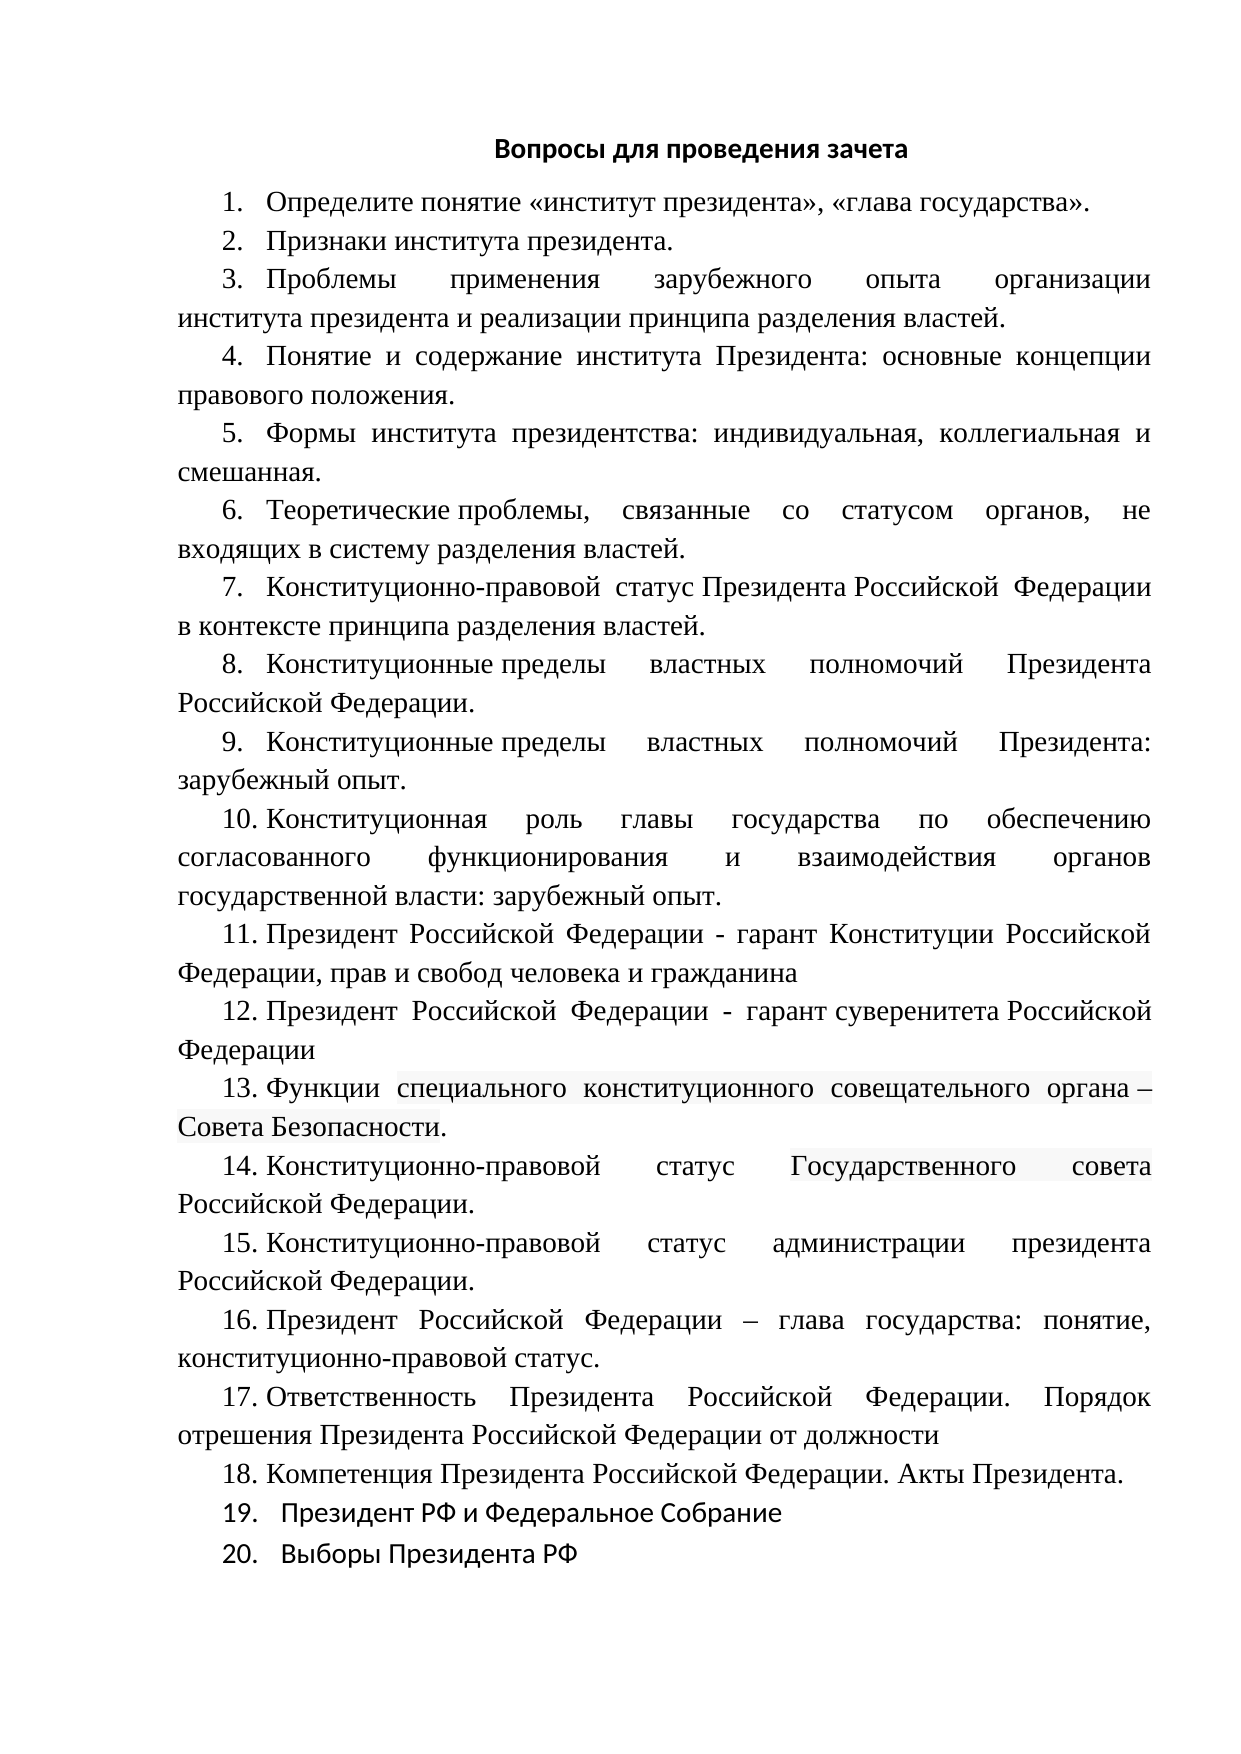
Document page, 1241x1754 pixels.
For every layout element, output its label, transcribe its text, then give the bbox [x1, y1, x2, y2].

list Компетенция Президента Российской Федерации. Акты Президента. [177, 1456, 1152, 1489]
list Формы института президентства: индивидуальная, коллегиальная и смешанная. [177, 415, 1152, 487]
list Ответственность Президента Российской Федерации. Порядок отрешения Президента Российской Федерации от должности [177, 1379, 1152, 1451]
list Президент Российской Федерации - гарант суверенитета Российской Федерации [177, 993, 1152, 1066]
text Вопросы для проведения зачета [177, 131, 1152, 166]
list Конституционные пределы властных полномочий Президента Российской Федерации. [177, 647, 1152, 719]
list Конституционно-правовой статус Президента Российской Федерации в контексте принципа разделения властей. [177, 569, 1152, 642]
list Проблемы применения зарубежного опыта организации института президента и реализации принципа разделения властей. [177, 261, 1152, 333]
list Конституционные пределы властных полномочий Президента: зарубежный опыт. [177, 724, 1152, 796]
list Теоретические проблемы, связанные со статусом органов, не входящих в систему разделения властей. [177, 492, 1152, 564]
list Определите понятие «институт президента», «глава государства». [177, 184, 1152, 218]
list Функции специального конституционного совещательного органа – Совета Безопасности. [177, 1071, 1152, 1143]
list Конституционная роль главы государства по обеспечению согласованного функционирования и взаимодействия органов государственной власти: зарубежный опыт. [177, 801, 1152, 911]
list Понятие и содержание института Президента: основные концепции правового положения. [177, 338, 1152, 410]
list Конституционно-правовой статус Государственного совета Российской Федерации. [177, 1148, 1152, 1220]
list Конституционно-правовой статус администрации президента Российской Федерации. [177, 1225, 1152, 1297]
list Признаки института президента. [177, 223, 1152, 256]
list Выборы Президента РФ [177, 1535, 1152, 1571]
list Президент Российской Федерации – глава государства: понятие, конституционно-правовой статус. [177, 1302, 1152, 1374]
list Президент РФ и Федеральное Собрание [177, 1494, 1152, 1530]
list Президент Российской Федерации - гарант Конституции Российской Федерации, прав и свобод человека и гражданина [177, 916, 1152, 988]
